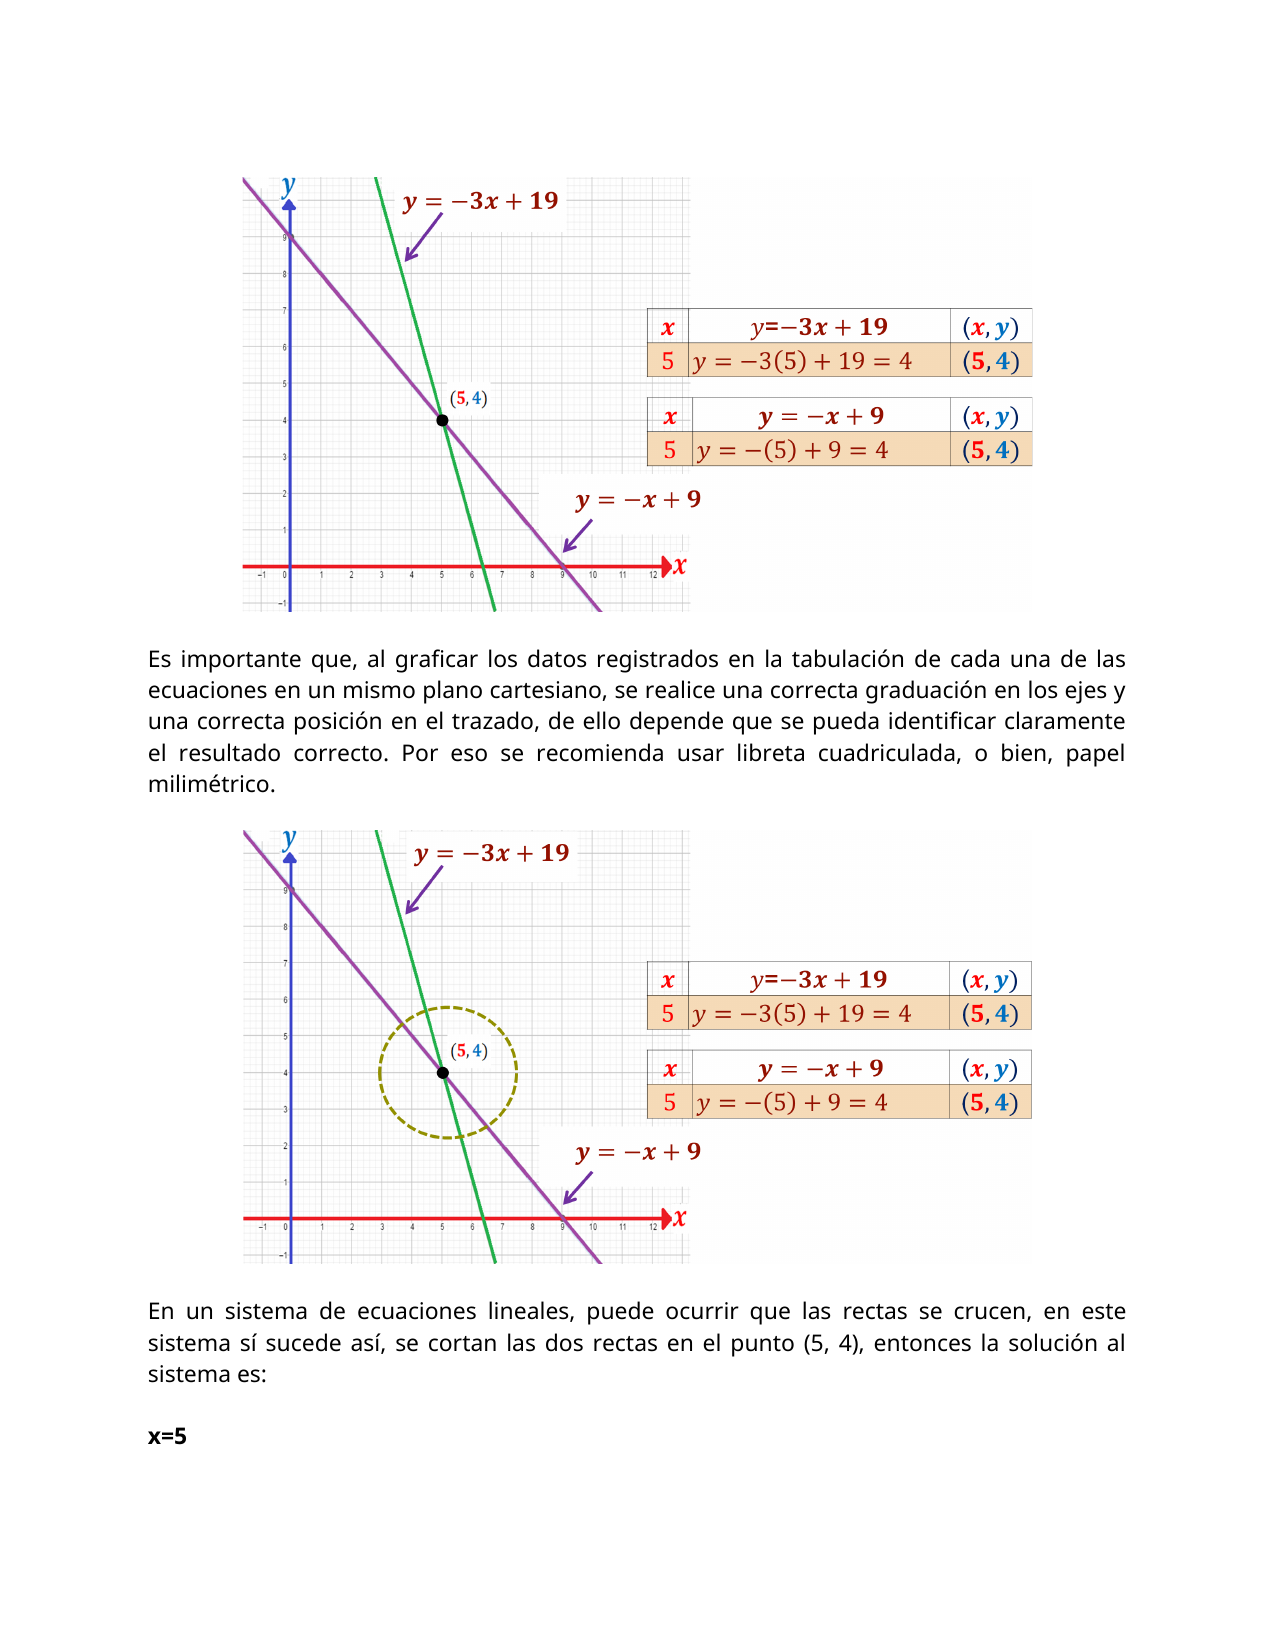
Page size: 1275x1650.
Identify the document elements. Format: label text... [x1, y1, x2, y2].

picture [243, 830, 1032, 1264]
text Es importante que, al graficar los datos registrados en la tabulación de cada una de las ecuaciones en un mismo plano cartesiano, se realice una correcta graduación en los ejes y una correcta posición en el trazado, de ello depende que se pueda identificar claramente el resultado correcto. Por eso se recomienda usar libreta cuadriculada, o bien, papel milimétrico. [148, 643, 1127, 799]
text x=5 [148, 1420, 1127, 1451]
text En un sistema de ecuaciones lineales, puede ocurrir que las rectas se crucen, en este sistema sí sucede así, se cortan las dos rectas en el punto (5, 4), entonces la solución al sistema es: [148, 1295, 1127, 1389]
picture [242, 177, 1033, 612]
